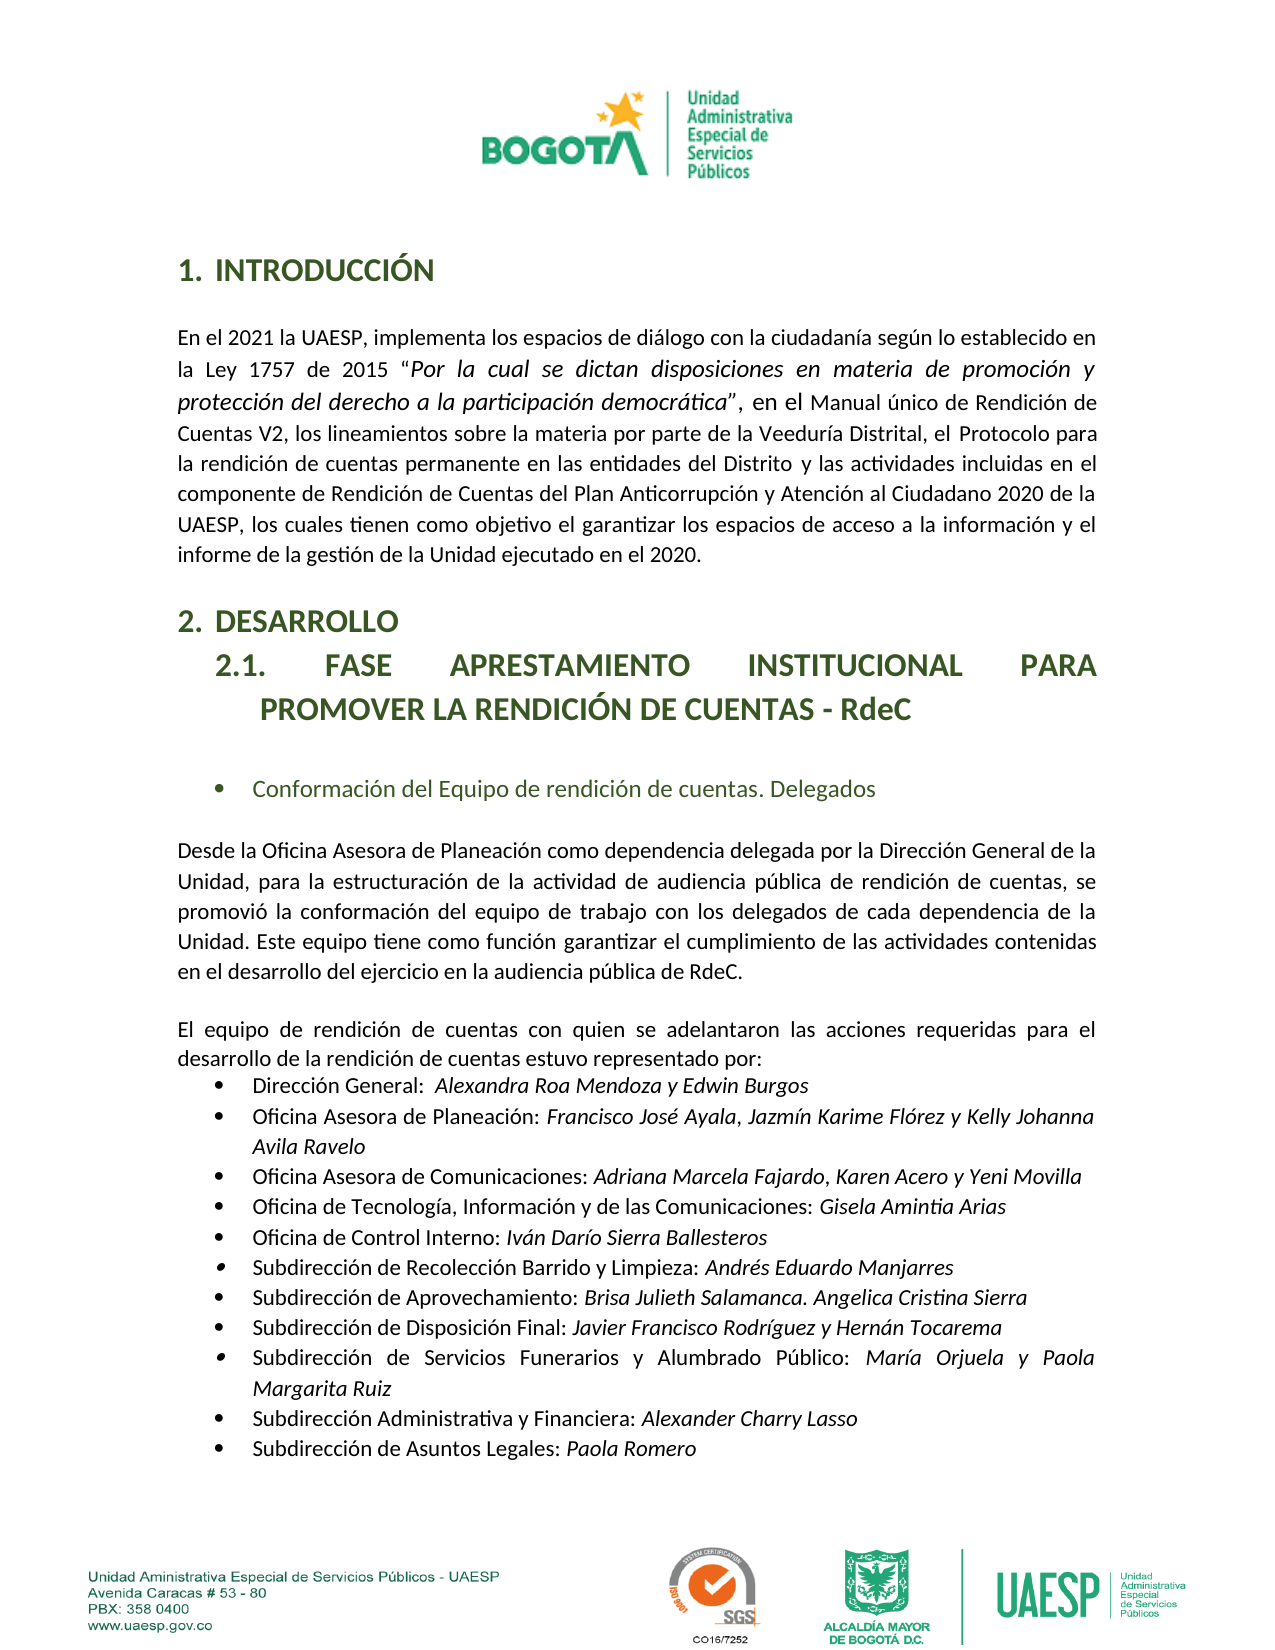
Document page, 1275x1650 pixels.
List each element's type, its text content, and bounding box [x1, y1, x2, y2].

list Subdirección de Disposición Final: Javier Francisco Rodríguez y Hernán Tocarema [215, 1313, 1098, 1341]
list Subdirección de Recolección Barrido y Limpieza: Andrés Eduardo Manjarres [215, 1253, 1098, 1281]
subtitle INTRODUCCIÓN [177, 249, 1098, 289]
subtitle FASE APRESTAMIENTO INSTITUCIONAL PARA PROMOVER LA RENDICIÓN DE CUENTAS - RdeC [215, 644, 1098, 729]
picture [86, 1546, 1189, 1650]
list Subdirección Administrativa y Financiera: Alexander Charry Lasso [215, 1404, 1098, 1432]
subtitle DESARROLLO [177, 600, 1098, 641]
picture [475, 73, 800, 191]
text En el 2021 la UAESP, implementa los espacios de diálogo con la ciudadanía según lo establecido en la Ley 1757 de 2015 “Por la cual se dictan disposiciones en materia de promoción y protección del derecho a la participación democrática”, en el Manual único de Rendición de Cuentas V2, los lineamientos sobre la materia por parte de la Veeduría Distrital, el Protocolo para la rendición de cuentas permanente en las entidades del Distrito y las actividades incluidas en el componente de Rendición de Cuentas del Plan Anticorrupción y Atención al Ciudadano 2020 de la UAESP, los cuales tienen como objetivo el garantizar los espacios de acceso a la información y el informe de la gestión de la Unidad ejecutado en el 2020. [177, 323, 1098, 568]
subtitle Conformación del Equipo de rendición de cuentas. Delegados [215, 773, 1098, 804]
list Dirección General: Alexandra Roa Mendoza y Edwin Burgos [215, 1072, 1098, 1100]
list Oficina de Tecnología, Información y de las Comunicaciones: Gisela Amintia Arias [215, 1192, 1098, 1221]
text El equipo de rendición de cuentas con quien se adelantaron las acciones requeridas para el desarrollo de la rendición de cuentas estuvo representado por: [177, 1016, 1098, 1072]
text Desde la Oficina Asesora de Planeación como dependencia delegada por la Dirección General de la Unidad, para la estructuración de la actividad de audiencia pública de rendición de cuentas, se promovió la conformación del equipo de trabajo con los delegados de cada dependencia de la Unidad. Este equipo tiene como función garantizar el cumplimiento de las actividades contenidas en el desarrollo del ejercicio en la audiencia pública de RdeC. [177, 837, 1098, 985]
list Subdirección de Aprovechamiento: Brisa Julieth Salamanca. Angelica Cristina Sierra [215, 1283, 1098, 1311]
list Oficina Asesora de Planeación: Francisco José Ayala, Jazmín Karime Flórez y Kelly Johanna Avila Ravelo [215, 1102, 1098, 1160]
list Subdirección de Asuntos Legales: Paola Romero [215, 1434, 1098, 1462]
list Oficina Asesora de Comunicaciones: Adriana Marcela Fajardo, Karen Acero y Yeni Movilla [215, 1162, 1098, 1190]
list Oficina de Control Interno: Iván Darío Sierra Ballesteros [215, 1223, 1098, 1251]
list Subdirección de Servicios Funerarios y Alumbrado Público: María Orjuela y Paola Margarita Ruiz [215, 1343, 1098, 1402]
